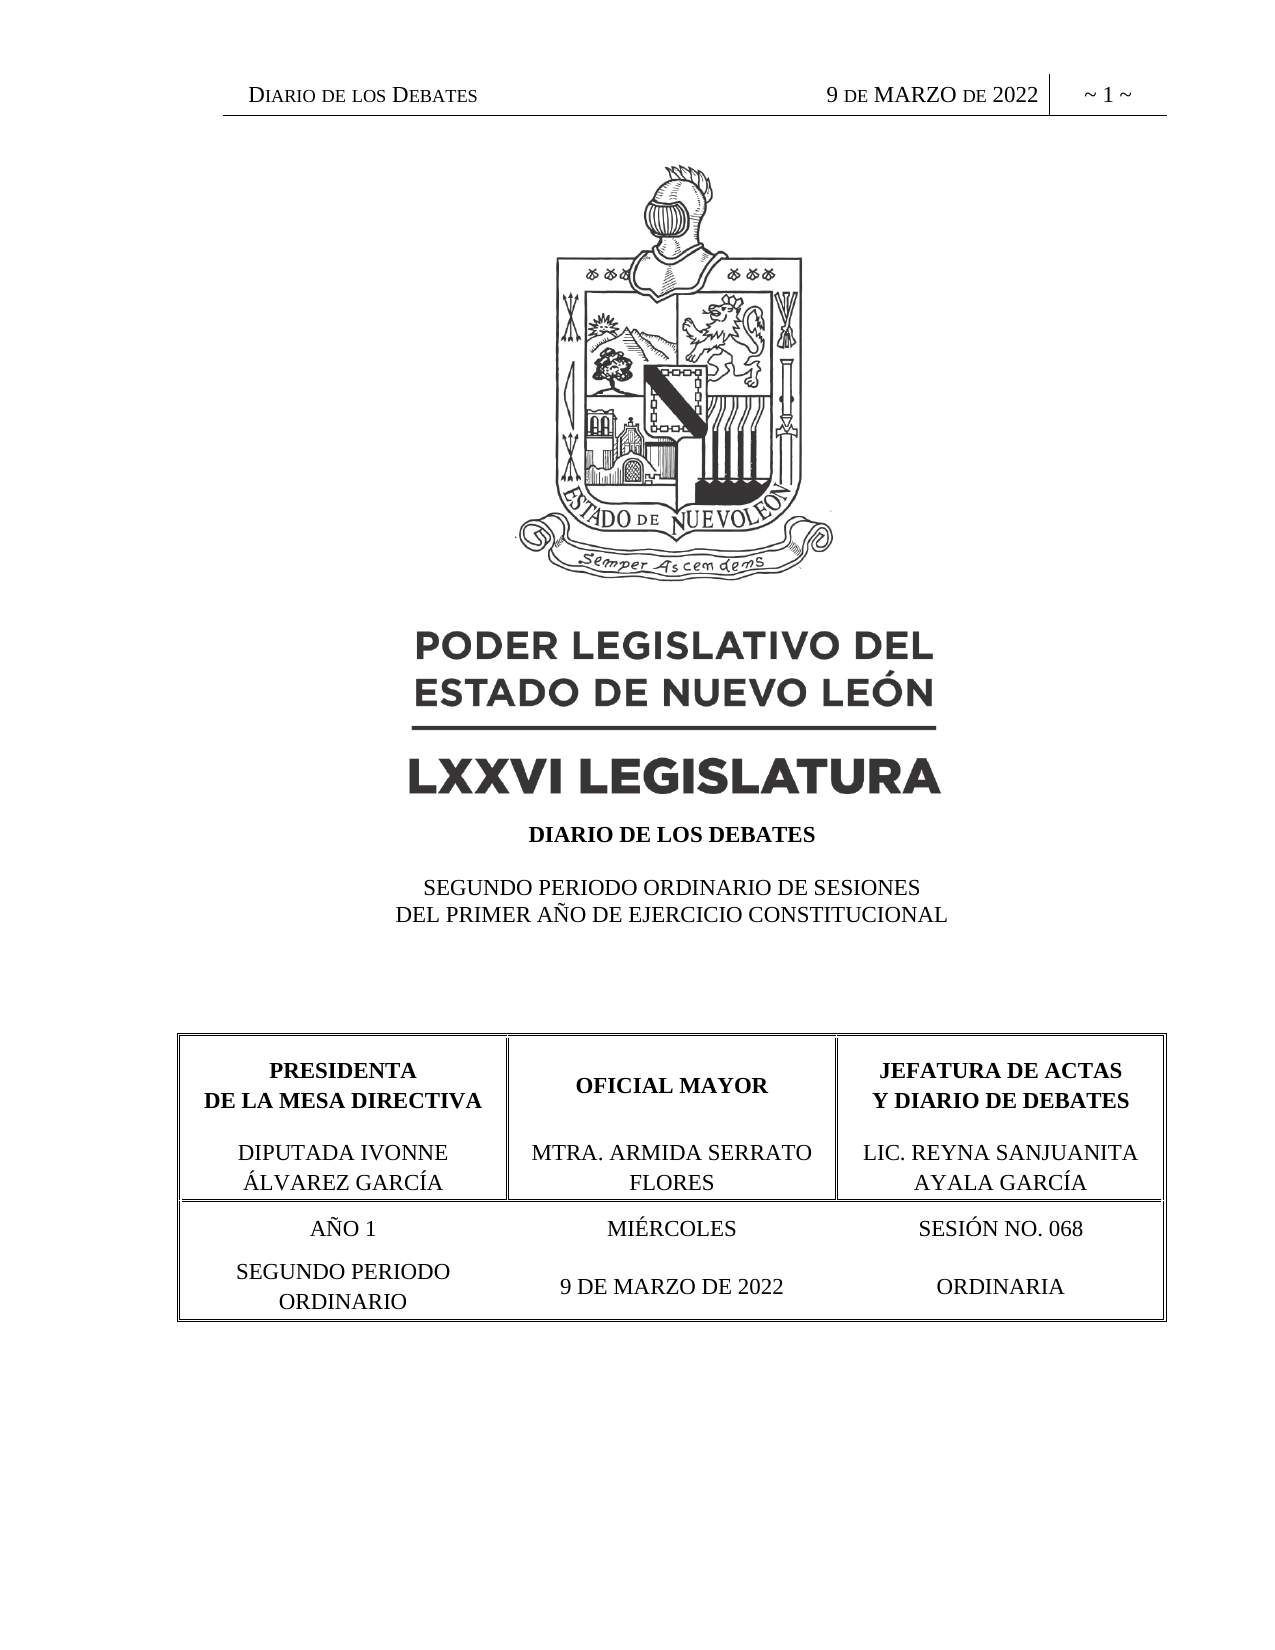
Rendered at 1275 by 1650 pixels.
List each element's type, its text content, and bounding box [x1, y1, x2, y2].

table_cell MIÉRCOLES [507, 1202, 836, 1258]
table_cell ORDINARIA [836, 1258, 1163, 1318]
text DEL PRIMER AÑO DE EJERCICIO CONSTITUCIONAL [177, 901, 1167, 927]
table_header PRESIDENTA DE LA MESA DIRECTIVA [180, 1036, 507, 1139]
picture [385, 148, 959, 819]
table_cell DIPUTADA IVONNE ÁLVAREZ GARCÍA [180, 1139, 506, 1199]
table_header JEFATURA DE ACTAS Y DIARIO DE DEBATES [836, 1036, 1163, 1139]
text DIARIO DE LOS DEBATES [177, 822, 1167, 848]
table_header OFICIAL MAYOR [507, 1036, 836, 1139]
table_cell SEGUNDO PERIODO ORDINARIO [180, 1258, 507, 1318]
table_cell SESIÓN NO. 068 [836, 1199, 1165, 1258]
table_cell MTRA. ARMIDA SERRATO FLORES [509, 1139, 835, 1199]
table_cell LIC. REYNA SANJUANITA AYALA GARCÍA [838, 1139, 1163, 1199]
table_cell 9 DE MARZO DE 2022 [507, 1258, 836, 1318]
table_cell AÑO 1 [179, 1199, 507, 1258]
text SEGUNDO PERIODO ORDINARIO DE SESIONES [177, 874, 1167, 901]
